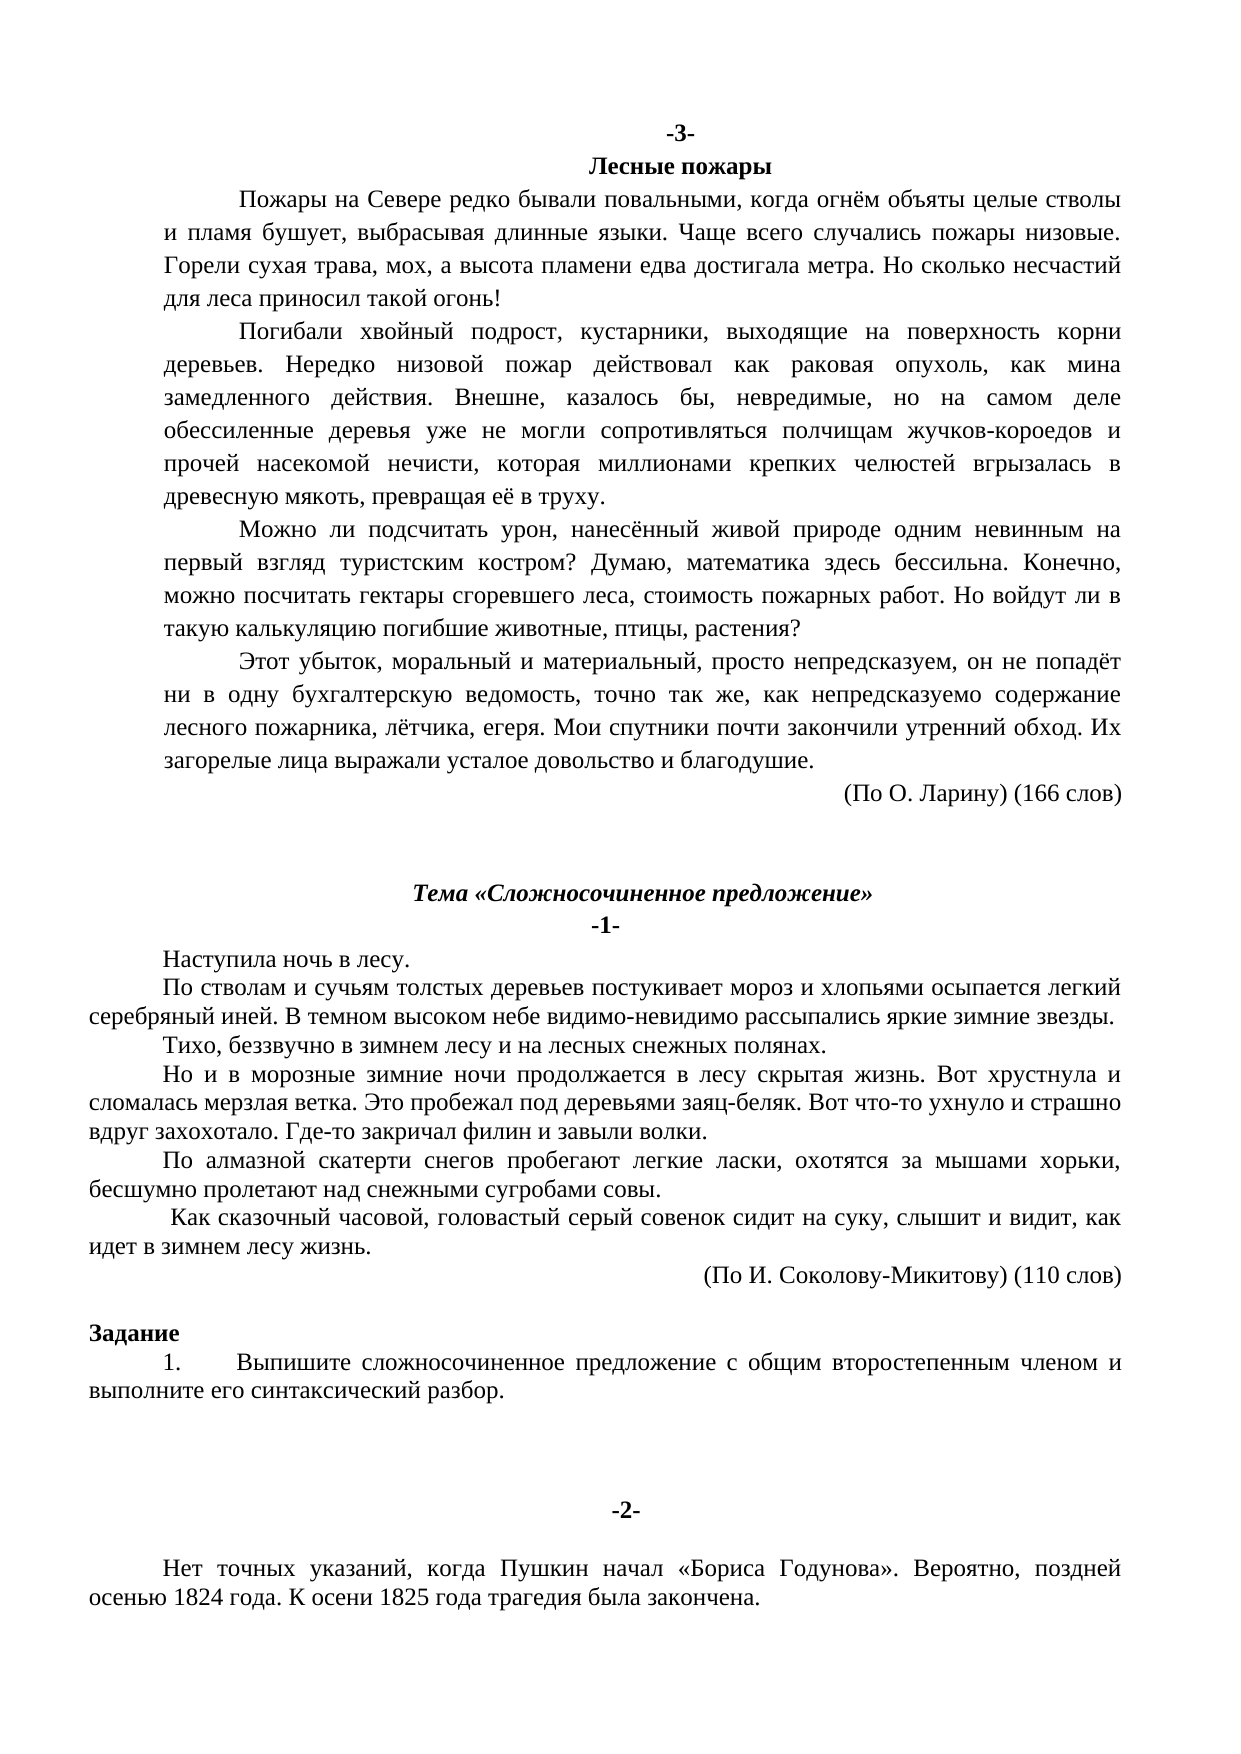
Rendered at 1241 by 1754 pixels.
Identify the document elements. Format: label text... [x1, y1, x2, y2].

list -3- [164, 118, 1122, 147]
text Но и в морозные зимние ночи продолжается в лесу скрытая жизнь. Вот хрустнула и сломалась мерзлая ветка. Это пробежал под деревьями заяц-беляк. Вот что-то ухнуло и страшно вдруг захохотало. Где-то закричал филин и завыли волки. [89, 1059, 1122, 1145]
list (По О. Ларину) (166 слов) [164, 778, 1122, 807]
text Задание [89, 1318, 1122, 1347]
text Тихо, беззвучно в зимнем лесу и на лесных снежных полянах. [89, 1030, 1122, 1059]
list Погибали хвойный подрост, кустарники, выходящие на поверхность корни деревьев. Нередко низовой пожар действовал как раковая опухоль, как мина замедленного действия. Внешне, казалось бы, невредимые, но на самом деле обессиленные деревья уже не могли сопротивляться полчищам жучков-короедов и прочей насекомой нечисти, которая миллионами крепких челюстей вгрызалась в древесную мякоть, превращая её в труху. [164, 316, 1122, 510]
text Нет точных указаний, когда Пушкин начал «Бориса Годунова». Вероятно, поздней осенью 1824 года. К осени 1825 года трагедия была закончена. [89, 1553, 1122, 1611]
text Как сказочный часовой, головастый серый совенок сидит на суку, слышит и видит, как идет в зимнем лесу жизнь. [89, 1202, 1122, 1260]
list Можно ли подсчитать урон, нанесённый живой природе одним невинным на первый взгляд туристским костром? Думаю, математика здесь бессильна. Конечно, можно посчитать гектары сгоревшего леса, стоимость пожарных работ. Но войдут ли в такую калькуляцию погибшие животные, птицы, растения? [164, 514, 1122, 642]
list Тема «Сложносочиненное предложение» [164, 878, 1122, 906]
list Лесные пожары [164, 151, 1122, 180]
text -1- [89, 911, 1122, 939]
text По алмазной скатерти снегов пробегают легкие ласки, охотятся за мышами хорьки, бесшумно пролетают над снежными сугробами совы. [89, 1145, 1122, 1202]
text -2- [89, 1495, 1122, 1524]
list Пожары на Севере редко бывали повальными, когда огнём объяты целые стволы и пламя бушует, выбрасывая длинные языки. Чаще всего случались пожары низовые. Горели сухая трава, мох, а высота пламени едва достигала метра. Но сколько несчастий для леса приносил такой огонь! [164, 184, 1122, 312]
text По стволам и сучьям толстых деревьев постукивает мороз и хлопьями осыпается легкий серебряный иней. В темном высоком небе видимо-невидимо рассыпались яркие зимние звезды. [89, 972, 1122, 1030]
list Этот убыток, моральный и материальный, просто непредсказуем, он не попадёт ни в одну бухгалтерскую ведомость, точно так же, как непредсказуемо содержание лесного пожарника, лётчика, егеря. Мои спутники почти закончили утренний обход. Их загорелые лица выражали усталое довольство и благодушие. [164, 646, 1122, 774]
text Наступила ночь в лесу. [89, 944, 1122, 972]
list Выпишите сложносочиненное предложение с общим второстепенным членом и выполните его синтаксический разбор. [89, 1347, 1122, 1404]
text (По И. Соколову-Микитову) (110 слов) [89, 1260, 1122, 1289]
